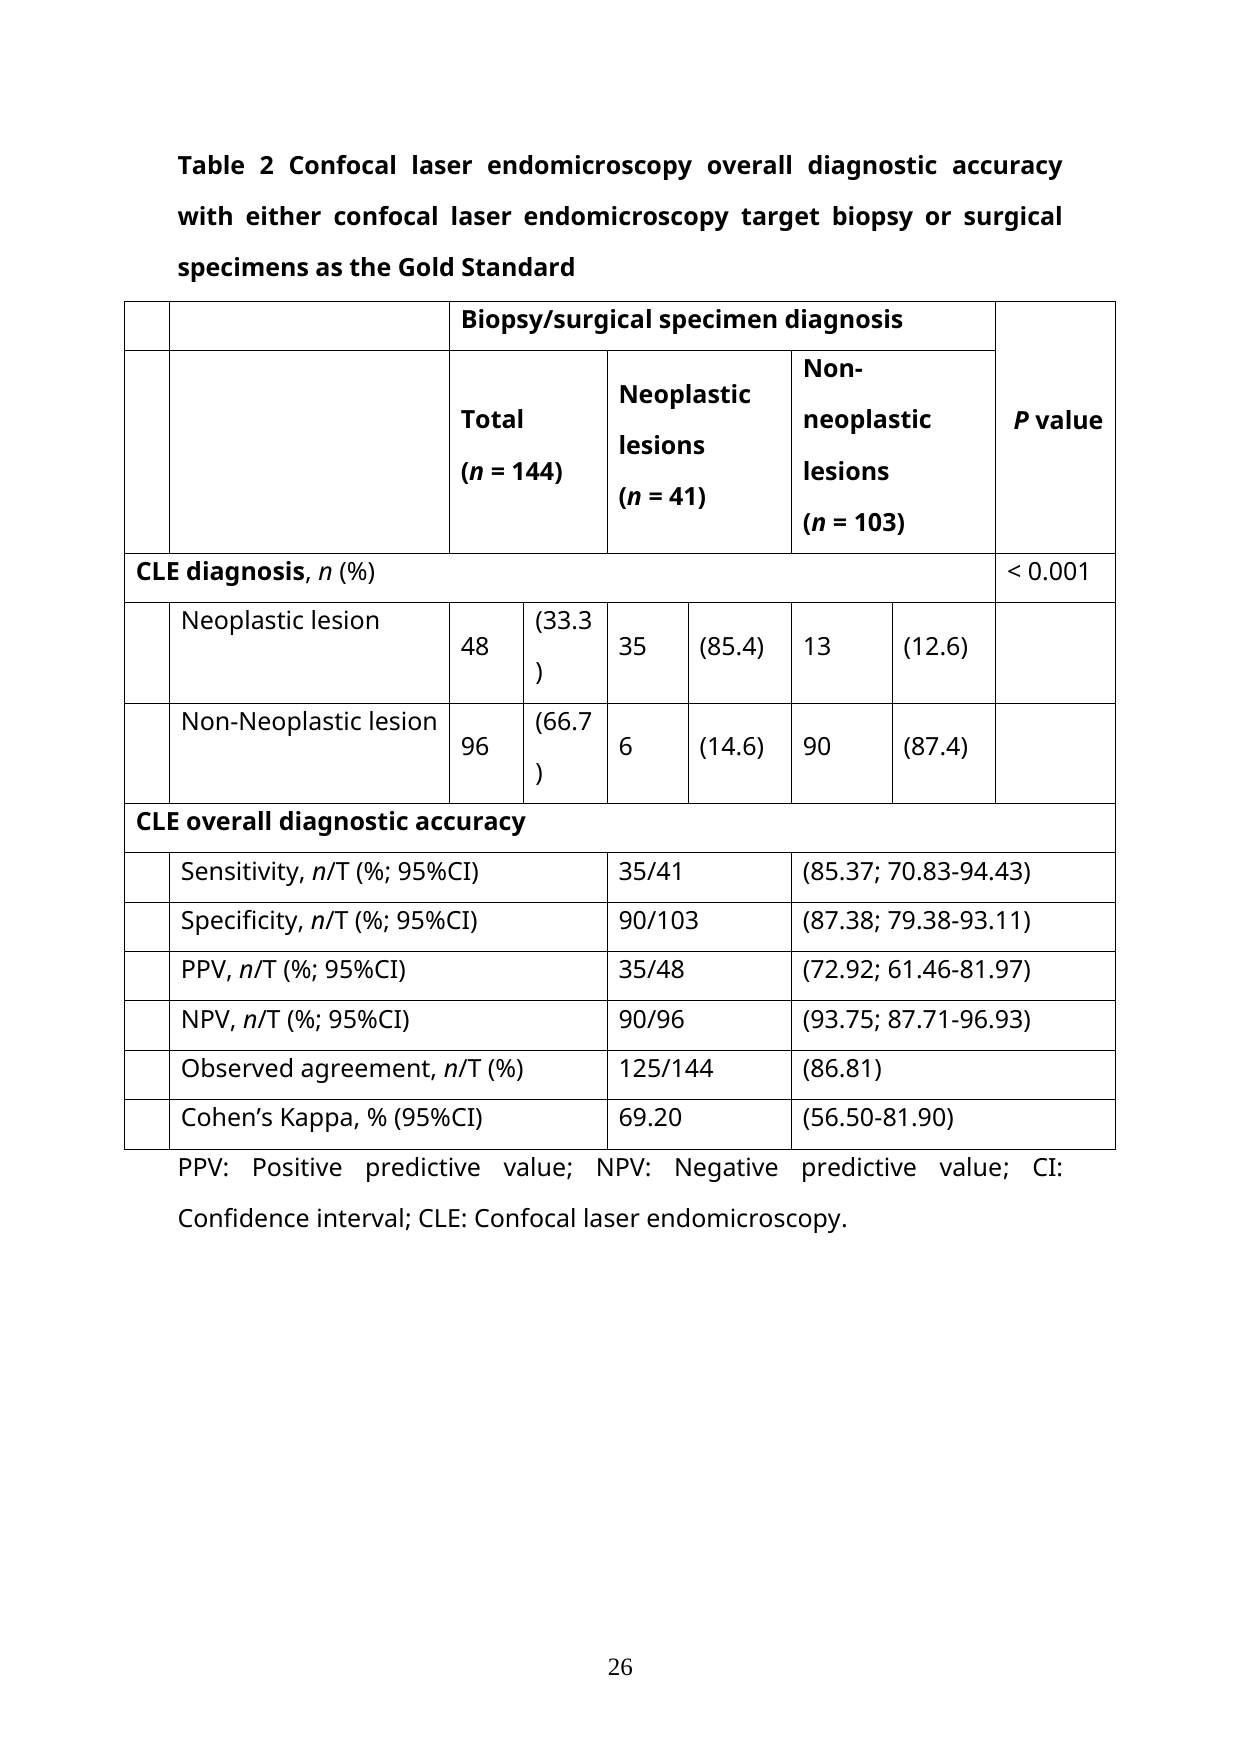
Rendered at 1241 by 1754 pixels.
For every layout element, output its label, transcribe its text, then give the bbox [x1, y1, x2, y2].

table_cell [125, 853, 169, 902]
table_header [170, 302, 449, 350]
table_header P value [996, 302, 1115, 553]
table_cell (56.50-81.90) [792, 1100, 1115, 1148]
table_cell (87.38; 79.38-93.11) [792, 903, 1115, 951]
table_cell (33.3) [524, 603, 607, 702]
text Table 2 Confocal laser endomicroscopy overall diagnostic accuracy with either confocal laser endomicroscopy target biopsy or surgical specimens as the Gold Standard [177, 148, 1063, 284]
table_cell Total (n = 144) [450, 351, 607, 553]
table_cell 69.20 [608, 1100, 791, 1148]
table_cell Observed agreement, n/T (%) [170, 1051, 607, 1099]
table_cell [125, 704, 169, 803]
table_cell [125, 952, 169, 1000]
table_cell 90/103 [608, 903, 791, 951]
table_cell < 0.001 [996, 554, 1115, 602]
table_cell (86.81) [792, 1051, 1115, 1099]
table_cell Neoplastic lesions (n = 41) [608, 351, 791, 553]
table_cell (12.6) [893, 603, 995, 702]
table_cell 35/48 [608, 952, 791, 1000]
table_cell (93.75; 87.71-96.93) [792, 1001, 1115, 1050]
table_cell CLE diagnosis, n (%) [125, 554, 995, 602]
text PPV: Positive predictive value; NPV: Negative predictive value; CI: Confidence interval; CLE: Confocal laser endomicroscopy. [177, 1150, 1063, 1234]
table_cell [170, 351, 449, 553]
table_cell Neoplastic lesion [170, 603, 449, 702]
table_cell Sensitivity, n/T (%; 95%CI) [170, 853, 607, 902]
table_cell Cohen’s Kappa, % (95%CI) [170, 1100, 607, 1148]
table_cell Non-neoplastic lesions (n = 103) [792, 351, 995, 553]
table_cell (85.37; 70.83-94.43) [792, 853, 1115, 902]
table_cell 35/41 [608, 853, 791, 902]
table_cell PPV, n/T (%; 95%CI) [170, 952, 607, 1000]
table_cell 35 [608, 603, 688, 702]
table_cell 96 [450, 704, 523, 803]
table_cell [125, 903, 169, 951]
table_header Biopsy/surgical specimen diagnosis [450, 302, 995, 350]
table_cell (72.92; 61.46-81.97) [792, 952, 1115, 1000]
table_cell Specificity, n/T (%; 95%CI) [170, 903, 607, 951]
table_cell (85.4) [689, 603, 791, 702]
table_cell 90/96 [608, 1001, 791, 1050]
table_cell 125/144 [608, 1051, 791, 1099]
table_cell 90 [792, 704, 892, 803]
table_cell (14.6) [689, 704, 791, 803]
table_cell (66.7) [524, 704, 607, 803]
table_cell Non-Neoplastic lesion [170, 704, 449, 803]
table_cell [125, 603, 169, 702]
table_cell NPV, n/T (%; 95%CI) [170, 1001, 607, 1050]
table_cell 6 [608, 704, 688, 803]
table_cell 48 [450, 603, 523, 702]
table_cell [996, 704, 1115, 803]
table_cell [125, 1100, 169, 1148]
table_cell [125, 351, 169, 553]
table_cell [125, 1001, 169, 1050]
table_cell [125, 1051, 169, 1099]
table_cell CLE overall diagnostic accuracy [125, 804, 1115, 852]
table_cell 13 [792, 603, 892, 702]
table_cell [996, 603, 1115, 702]
table_header [125, 302, 169, 350]
table_cell (87.4) [893, 704, 995, 803]
